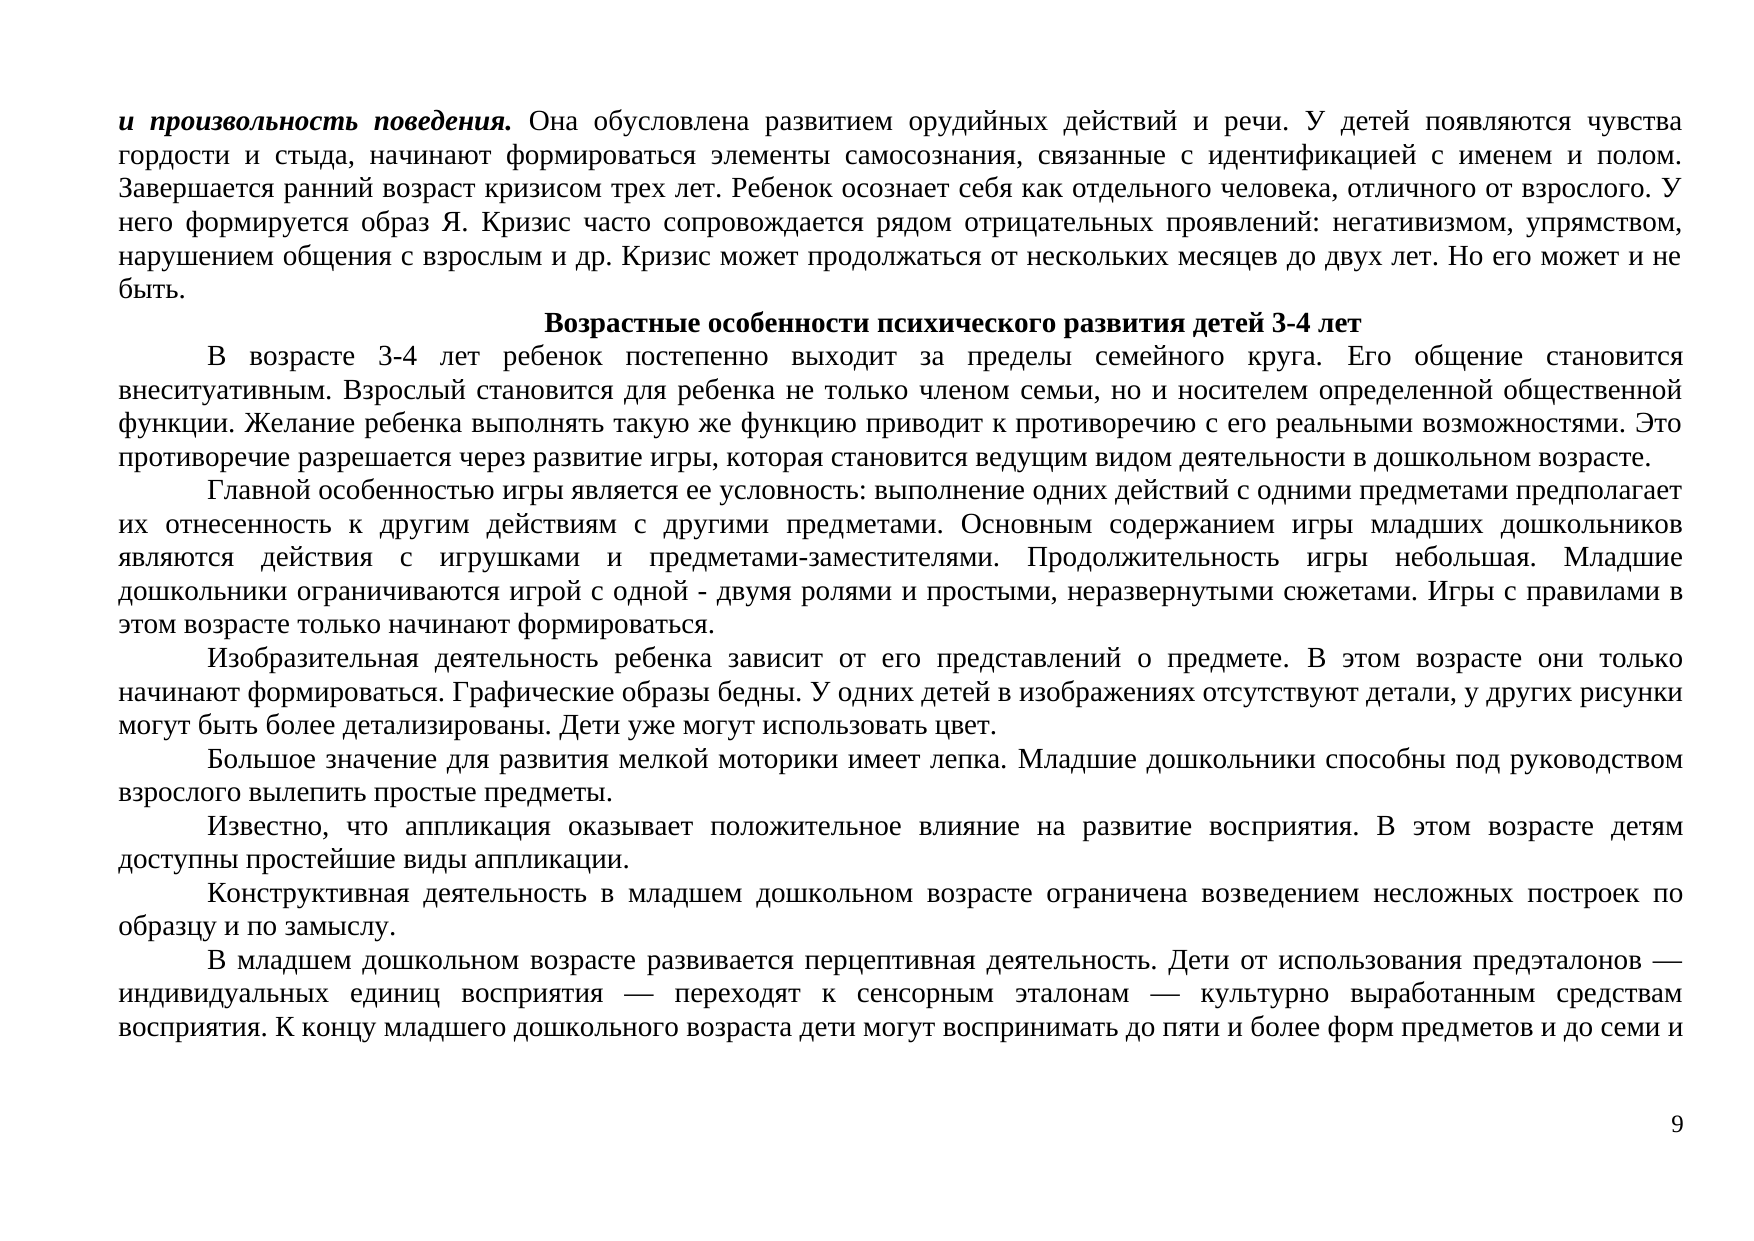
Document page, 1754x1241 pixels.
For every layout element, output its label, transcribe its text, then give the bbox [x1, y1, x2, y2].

text Известно, что аппликация оказывает положительное влияние на развитие восприятия. В этом возрасте детям доступны простейшие виды аппликации. [118, 808, 1684, 875]
text Главной особенностью игры является ее условность: выполнение одних действий с одними предметами предполагает их отнесенность к другим действиям с другими предметами. Основным содержанием игры младших дошкольников являются действия с игрушками и предметами-заместителями. Продолжительность игры небольшая. Младшие дошкольники ограничиваются игрой с одной - двумя ролями и простыми, неразвернутыми сюжетами. Игры с правилами в этом возрасте только начинают формироваться. [118, 472, 1684, 640]
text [118, 103, 1684, 305]
text Изобразительная деятельность ребенка зависит от его представлений о предмете. В этом возрасте они только начинают формироваться. Графические образы бедны. У одних детей в изображениях отсутствуют детали, у других рисунки могут быть более детализированы. Дети уже могут использовать цвет. [118, 640, 1684, 741]
text Возрастные особенности психического развития детей 3-4 лет [118, 305, 1754, 338]
text Конструктивная деятельность в младшем дошкольном возрасте ограничена возведением несложных построек по образцу и по замыслу. [118, 875, 1684, 942]
text В возрасте 3-4 лет ребенок постепенно выходит за пределы семейного круга. Его общение становится внеситуативным. Взрослый становится для ребенка не только членом семьи, но и носителем определенной общественной функции. Желание ребенка выполнять такую же функцию приводит к противоречию с его реальными возможностями. Это противоречие разрешается через развитие игры, которая становится ведущим видом деятельности в дошкольном возрасте. [118, 338, 1684, 472]
text Большое значение для развития мелкой моторики имеет лепка. Младшие дошкольники способны под руководством взрослого вылепить простые предметы. [118, 741, 1684, 808]
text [118, 942, 1684, 1043]
